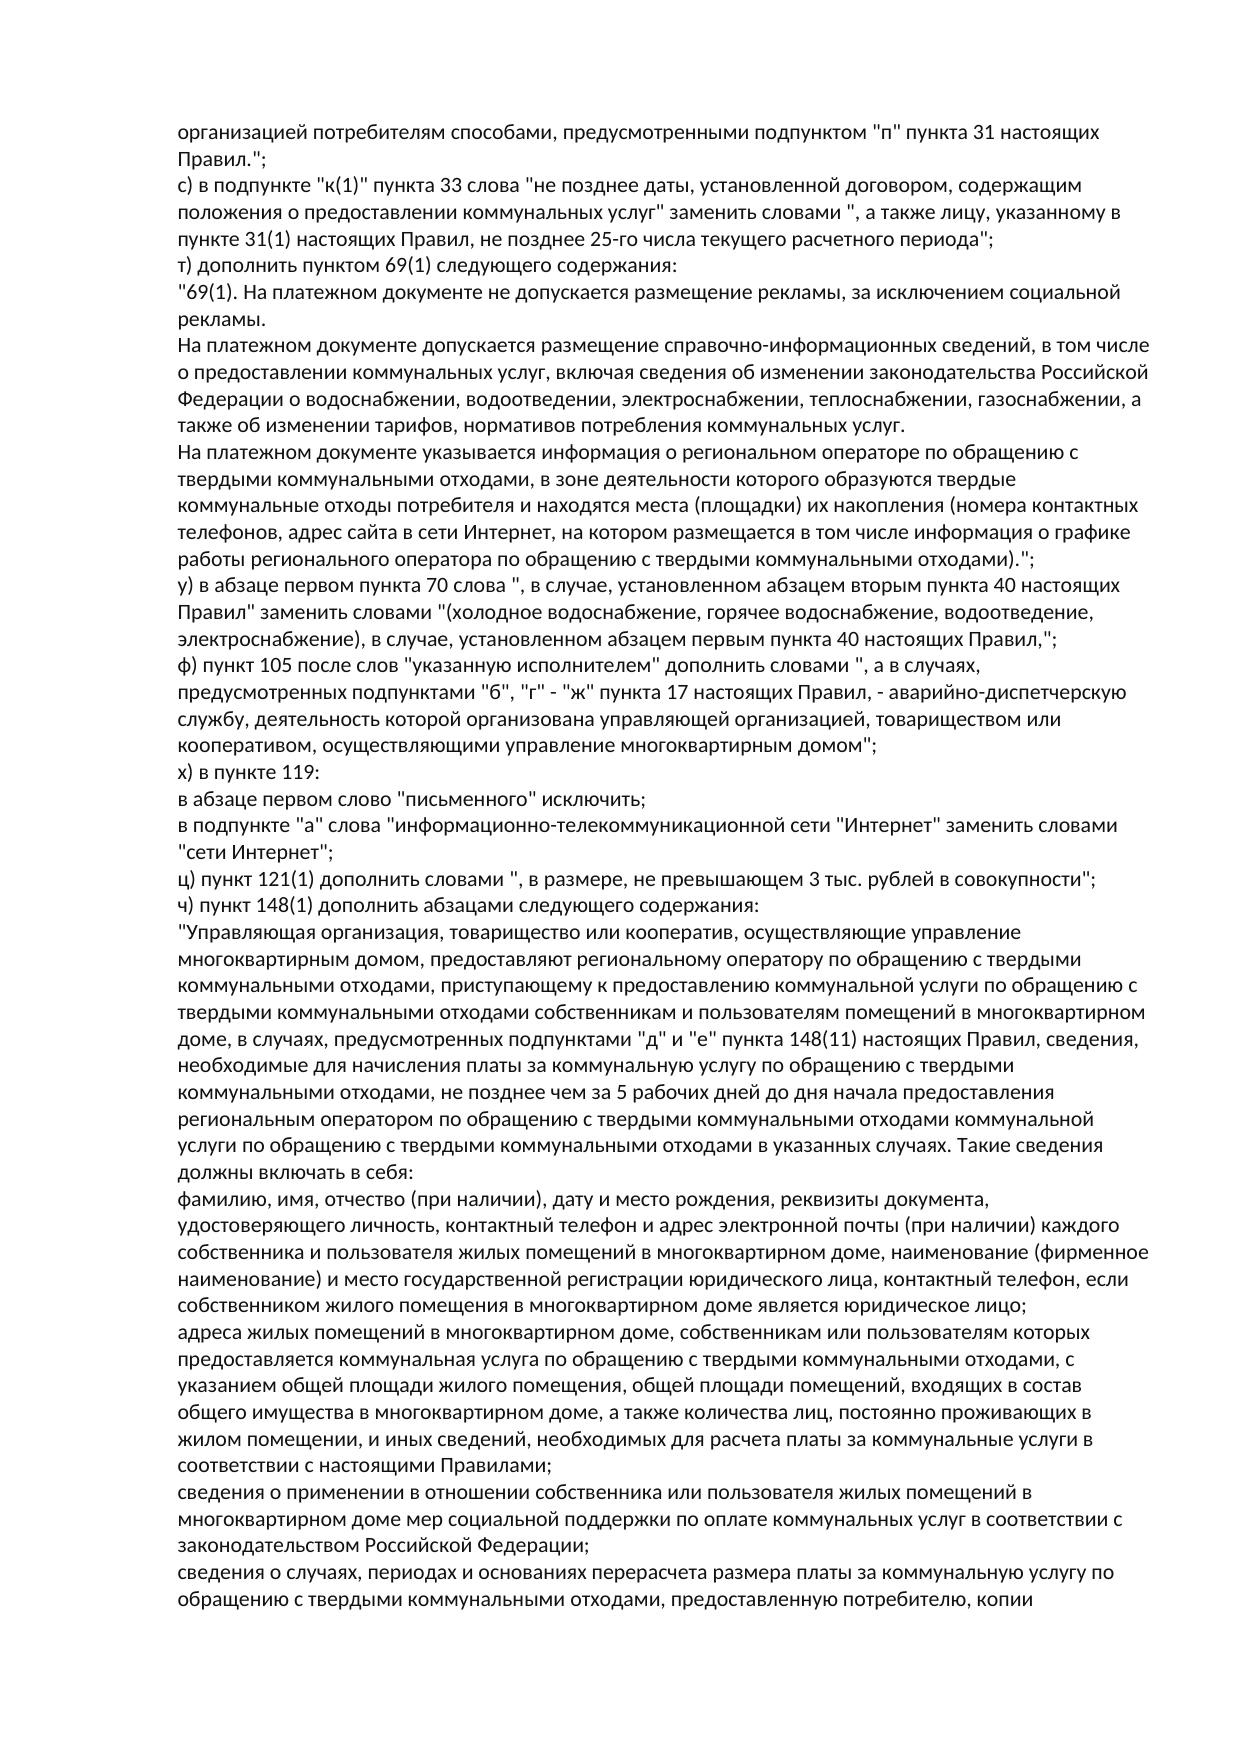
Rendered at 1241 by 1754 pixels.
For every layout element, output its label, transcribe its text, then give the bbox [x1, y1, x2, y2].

text т) дополнить пунктом 69(1) следующего содержания: [177, 251, 1152, 278]
text фамилию, имя, отчество (при наличии), дату и место рождения, реквизиты документа, удостоверяющего личность, контактный телефон и адрес электронной почты (при наличии) каждого собственника и пользователя жилых помещений в многоквартирном доме, наименование (фирменное наименование) и место государственной регистрации юридического лица, контактный телефон, если собственником жилого помещения в многоквартирном доме является юридическое лицо; [177, 1185, 1152, 1318]
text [177, 118, 1152, 171]
text адреса жилых помещений в многоквартирном доме, собственникам или пользователям которых предоставляется коммунальная услуга по обращению с твердыми коммунальными отходами, с указанием общей площади жилого помещения, общей площади помещений, входящих в состав общего имущества в многоквартирном доме, а также количества лиц, постоянно проживающих в жилом помещении, и иных сведений, необходимых для расчета платы за коммунальные услуги в соответствии с настоящими Правилами; [177, 1318, 1152, 1478]
text в подпункте "а" слова "информационно-телекоммуникационной сети "Интернет" заменить словами "сети Интернет"; [177, 811, 1152, 865]
text ц) пункт 121(1) дополнить словами ", в размере, не превышающем 3 тыс. рублей в совокупности"; [177, 865, 1152, 891]
text ч) пункт 148(1) дополнить абзацами следующего содержания: [177, 891, 1152, 918]
text в абзаце первом слово "письменного" исключить; [177, 785, 1152, 811]
text у) в абзаце первом пункта 70 слова ", в случае, установленном абзацем вторым пункта 40 настоящих Правил" заменить словами "(холодное водоснабжение, горячее водоснабжение, водоотведение, электроснабжение), в случае, установленном абзацем первым пункта 40 настоящих Правил,"; [177, 571, 1152, 651]
text х) в пункте 119: [177, 758, 1152, 785]
text сведения о применении в отношении собственника или пользователя жилых помещений в многоквартирном доме мер социальной поддержки по оплате коммунальных услуг в соответствии с законодательством Российской Федерации; [177, 1478, 1152, 1558]
text ф) пункт 105 после слов "указанную исполнителем" дополнить словами ", а в случаях, предусмотренных подпунктами "б", "г" - "ж" пункта 17 настоящих Правил, - аварийно-диспетчерскую службу, деятельность которой организована управляющей организацией, товариществом или кооперативом, осуществляющими управление многоквартирным домом"; [177, 651, 1152, 758]
text На платежном документе допускается размещение справочно-информационных сведений, в том числе о предоставлении коммунальных услуг, включая сведения об изменении законодательства Российской Федерации о водоснабжении, водоотведении, электроснабжении, теплоснабжении, газоснабжении, а также об изменении тарифов, нормативов потребления коммунальных услуг. [177, 331, 1152, 438]
text На платежном документе указывается информация о региональном операторе по обращению с твердыми коммунальными отходами, в зоне деятельности которого образуются твердые коммунальные отходы потребителя и находятся места (площадки) их накопления (номера контактных телефонов, адрес сайта в сети Интернет, на котором размещается в том числе информация о графике работы регионального оператора по обращению с твердыми коммунальными отходами)."; [177, 438, 1152, 571]
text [177, 1558, 1152, 1611]
text "69(1). На платежном документе не допускается размещение рекламы, за исключением социальной рекламы. [177, 278, 1152, 331]
text с) в подпункте "к(1)" пункта 33 слова "не позднее даты, установленной договором, содержащим положения о предоставлении коммунальных услуг" заменить словами ", а также лицу, указанному в пункте 31(1) настоящих Правил, не позднее 25-го числа текущего расчетного периода"; [177, 171, 1152, 251]
text "Управляющая организация, товарищество или кооператив, осуществляющие управление многоквартирным домом, предоставляют региональному оператору по обращению с твердыми коммунальными отходами, приступающему к предоставлению коммунальной услуги по обращению с твердыми коммунальными отходами собственникам и пользователям помещений в многоквартирном доме, в случаях, предусмотренных подпунктами "д" и "е" пункта 148(11) настоящих Правил, сведения, необходимые для начисления платы за коммунальную услугу по обращению с твердыми коммунальными отходами, не позднее чем за 5 рабочих дней до дня начала предоставления региональным оператором по обращению с твердыми коммунальными отходами коммунальной услуги по обращению с твердыми коммунальными отходами в указанных случаях. Такие сведения должны включать в себя: [177, 918, 1152, 1185]
